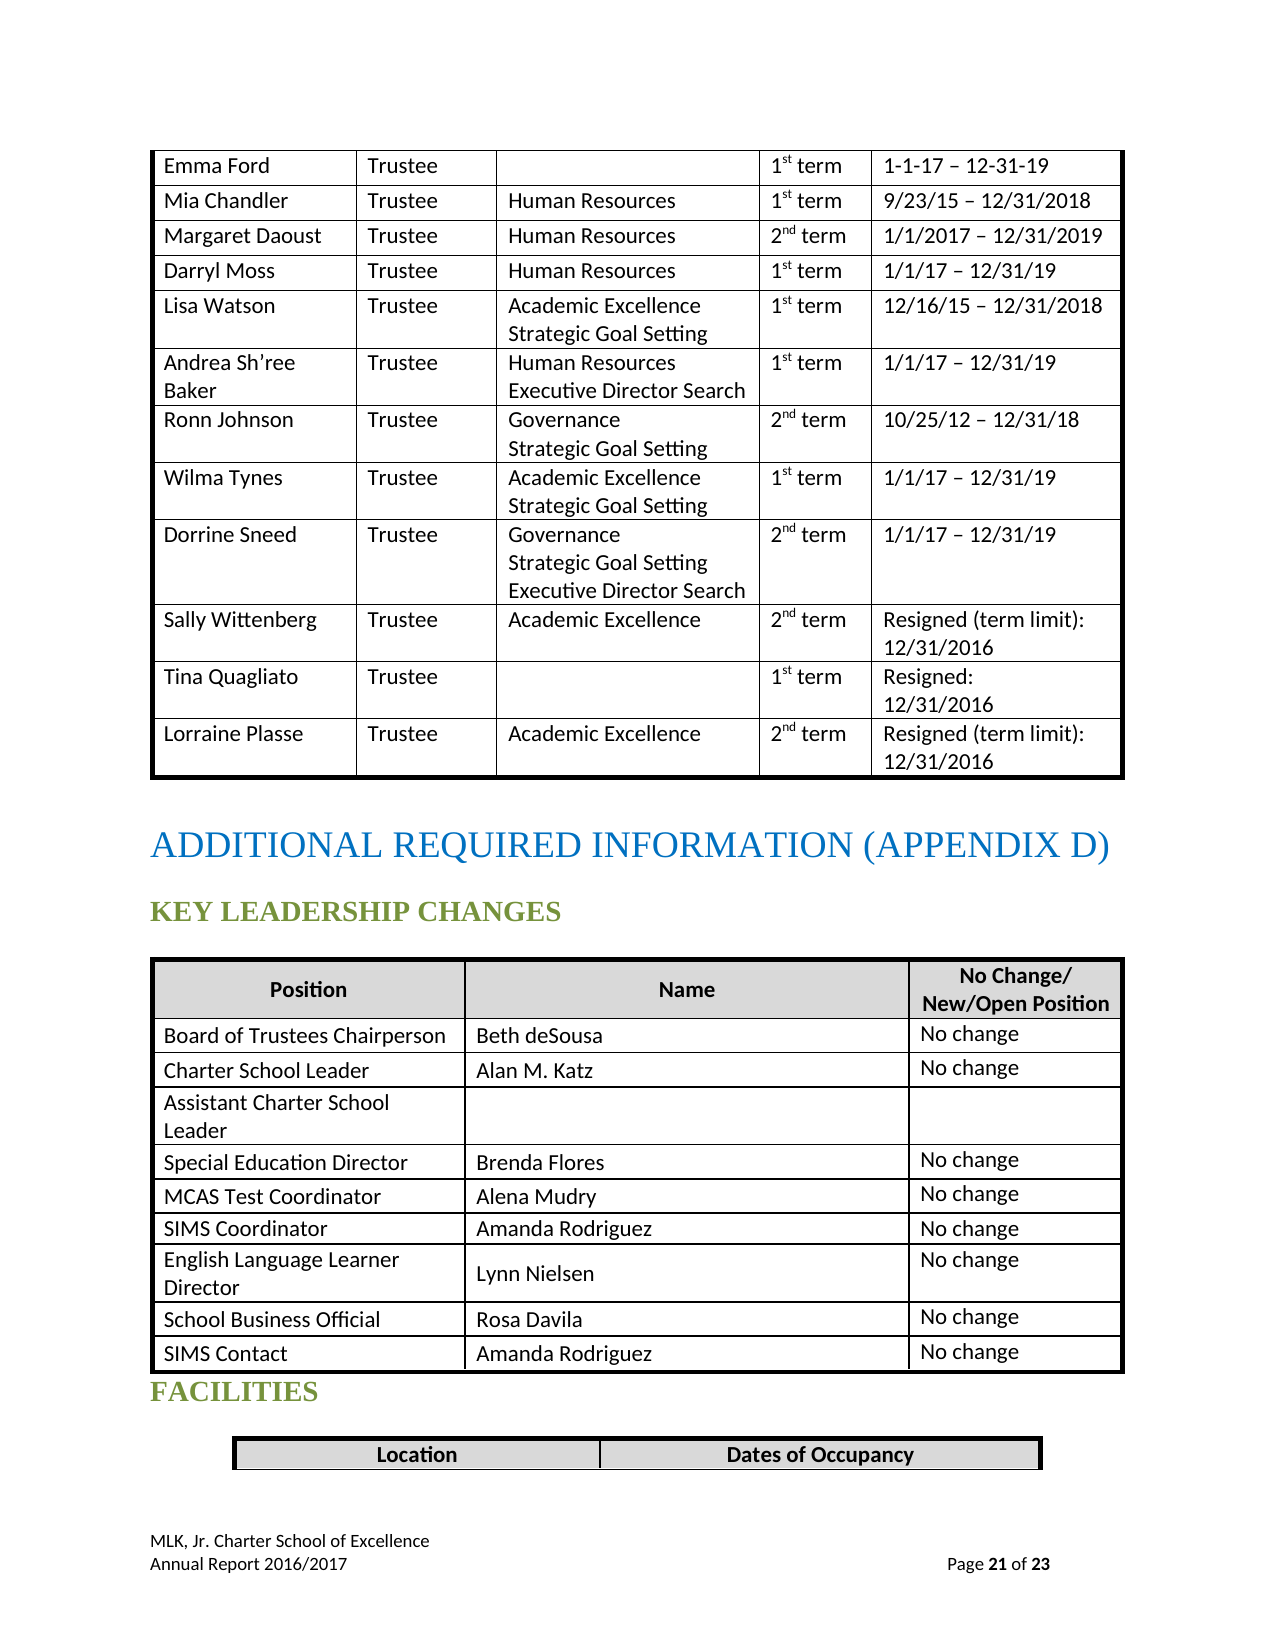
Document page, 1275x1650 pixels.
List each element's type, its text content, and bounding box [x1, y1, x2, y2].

table_cell 1st term [760, 463, 871, 519]
table_cell 2nd term [760, 221, 871, 255]
table_cell English Language Learner Director [155, 1245, 464, 1301]
table_header Position [155, 962, 464, 1018]
table_cell No change [910, 1053, 1120, 1086]
table_cell Lynn Nielsen [466, 1245, 908, 1301]
table_cell 1st term [760, 151, 871, 185]
table_cell Beth deSousa [466, 1019, 908, 1052]
table_header No Change/ New/Open Position [910, 962, 1120, 1018]
table_cell Emma Ford [155, 151, 356, 185]
table_cell 2nd term [760, 406, 871, 462]
table_cell Trustee [357, 662, 496, 718]
table_cell [497, 151, 759, 185]
subtitle Key Leadership Changes [150, 894, 1125, 928]
table_cell Human Resources [497, 221, 759, 255]
table_cell Trustee [357, 463, 496, 519]
table_cell Mia Chandler [155, 186, 356, 220]
table_cell Academic Excellence [497, 605, 759, 661]
table_cell 9/23/15 – 12/31/2018 [872, 186, 1120, 220]
table_cell 1/1/17 – 12/31/19 [872, 520, 1120, 604]
table_cell Trustee [357, 349, 496, 404]
table_cell Human Resources [497, 186, 759, 220]
table_cell 2nd term [760, 719, 871, 775]
table_cell No change [910, 1303, 1120, 1335]
table_cell Resigned (term limit): 12/31/2016 [872, 605, 1120, 661]
table_cell 2nd term [760, 520, 871, 604]
table_cell Trustee [357, 719, 496, 775]
table_cell Lisa Watson [155, 291, 356, 347]
table_cell Andrea Sh’ree Baker [155, 349, 356, 404]
table_cell No change [910, 1337, 1120, 1369]
table_cell Amanda Rodriguez [466, 1337, 908, 1369]
table_header Location [237, 1441, 599, 1468]
table_cell Amanda Rodriguez [466, 1214, 908, 1243]
table_cell Trustee [357, 520, 496, 604]
table_cell 1st term [760, 186, 871, 220]
table_cell 1/1/2017 – 12/31/2019 [872, 221, 1120, 255]
table_cell Trustee [357, 605, 496, 661]
table_cell 1-1-17 – 12-31-19 [872, 151, 1120, 185]
table_cell Trustee [357, 256, 496, 290]
table_cell 1st term [760, 291, 871, 347]
table_cell 1st term [760, 349, 871, 404]
table_cell [466, 1088, 908, 1144]
table_cell Alena Mudry [466, 1180, 908, 1212]
table_cell School Business Official [155, 1303, 464, 1335]
table_cell Charter School Leader [155, 1053, 464, 1086]
table_cell Resigned (term limit): 12/31/2016 [872, 719, 1120, 775]
table_cell 10/25/12 – 12/31/18 [872, 406, 1120, 462]
table_header Dates of Occupancy [601, 1441, 1038, 1468]
table_cell Trustee [357, 221, 496, 255]
table_cell Academic Excellence Strategic Goal Setting [497, 463, 759, 519]
table_cell Margaret Daoust [155, 221, 356, 255]
table_cell Sally Wittenberg [155, 605, 356, 661]
table_cell [910, 1088, 1120, 1144]
table_cell Resigned: 12/31/2016 [872, 662, 1120, 718]
table_cell Trustee [357, 151, 496, 185]
table_cell Trustee [357, 291, 496, 347]
table_cell SIMS Contact [155, 1337, 464, 1369]
table_cell Academic Excellence Strategic Goal Setting [497, 291, 759, 347]
table_cell 1st term [760, 662, 871, 718]
table_cell Trustee [357, 406, 496, 462]
table_cell 12/16/15 – 12/31/2018 [872, 291, 1120, 347]
table_cell Human Resources [497, 256, 759, 290]
table_cell Dorrine Sneed [155, 520, 356, 604]
table_cell Ronn Johnson [155, 406, 356, 462]
table_cell Academic Excellence [497, 719, 759, 775]
subtitle Additional Required Information (Appendix D) [150, 823, 1125, 866]
table_cell No change [910, 1019, 1120, 1052]
table_cell Brenda Flores [466, 1145, 908, 1178]
table_cell Lorraine Plasse [155, 719, 356, 775]
table_cell Rosa Davila [466, 1303, 908, 1335]
table_cell MCAS Test Coordinator [155, 1180, 464, 1212]
table_cell Darryl Moss [155, 256, 356, 290]
table_cell 1/1/17 – 12/31/19 [872, 463, 1120, 519]
table_cell SIMS Coordinator [155, 1214, 464, 1243]
table_cell 1st term [760, 256, 871, 290]
table_cell Governance Strategic Goal Setting [497, 406, 759, 462]
table_cell Special Education Director [155, 1145, 464, 1178]
table_cell No change [910, 1214, 1120, 1243]
table_cell Board of Trustees Chairperson [155, 1019, 464, 1052]
table_cell Assistant Charter School Leader [155, 1088, 464, 1144]
table_cell 1/1/17 – 12/31/19 [872, 349, 1120, 404]
table_header Name [466, 962, 908, 1018]
table_cell Wilma Tynes [155, 463, 356, 519]
table_cell Alan M. Katz [466, 1053, 908, 1086]
table_cell Trustee [357, 186, 496, 220]
table_cell Human Resources Executive Director Search [497, 349, 759, 404]
table_cell [497, 662, 759, 718]
table_cell No change [910, 1145, 1120, 1178]
table_cell Governance Strategic Goal Setting Executive Director Search [497, 520, 759, 604]
table_cell 2nd term [760, 605, 871, 661]
table_cell Tina Quagliato [155, 662, 356, 718]
table_cell 1/1/17 – 12/31/19 [872, 256, 1120, 290]
table_cell No change [910, 1245, 1120, 1301]
subtitle Facilities [150, 1374, 1125, 1408]
table_cell No change [910, 1180, 1120, 1212]
